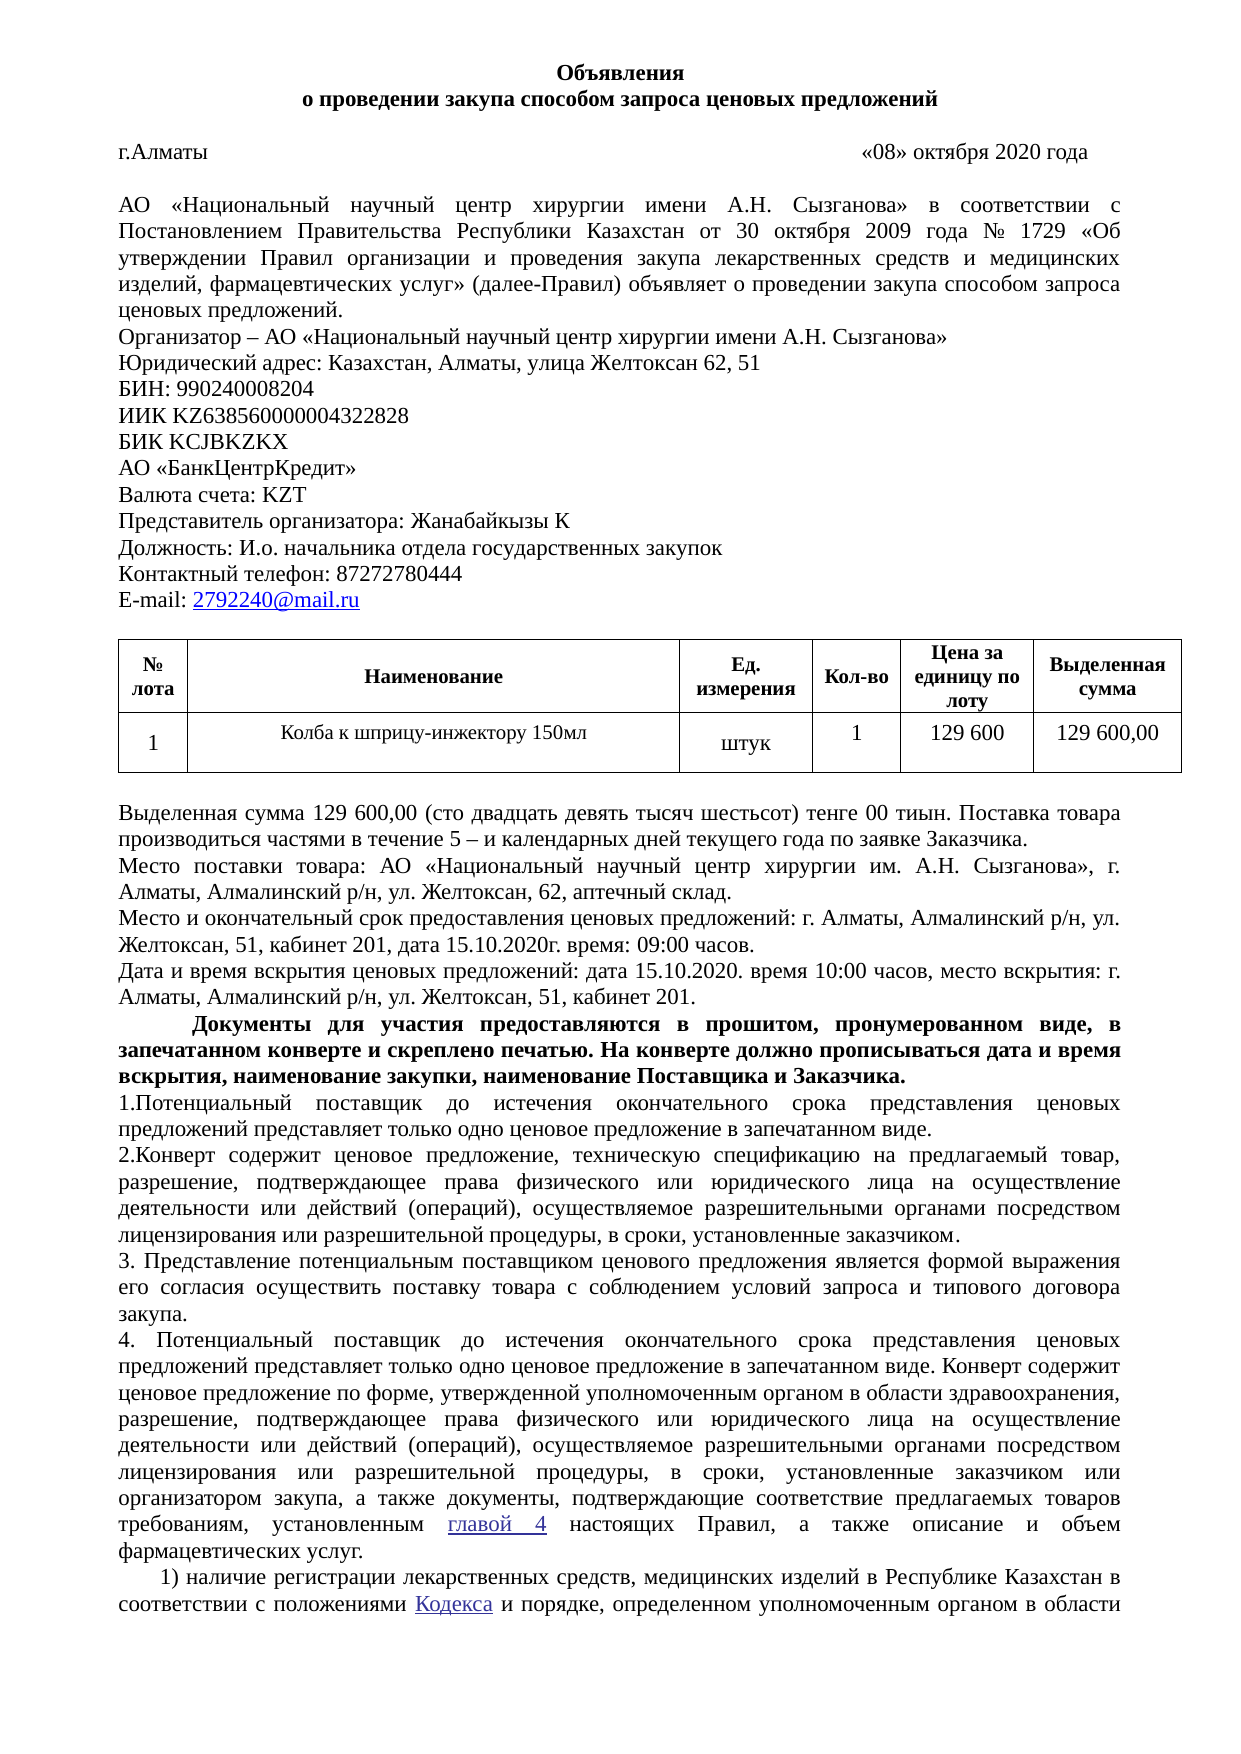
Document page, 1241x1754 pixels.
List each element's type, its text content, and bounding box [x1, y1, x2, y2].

text E-mail: 2792240@mail.ru [118, 586, 1122, 613]
table_cell 1 [813, 713, 900, 772]
text 1.Потенциальный поставщик до истечения окончательного срока представления ценовых предложений представляет только одно ценовое предложение в запечатанном виде. [118, 1089, 1122, 1142]
table_header Выделенная сумма [1034, 640, 1181, 712]
text Представитель организатора: Жанабайкызы К [118, 507, 1122, 533]
table_header № лота [119, 640, 187, 712]
text 2.Конверт содержит ценовое предложение, техническую спецификацию на предлагаемый товар, разрешение, подтверждающее права физического или юридического лица на осуществление деятельности или действий (операций), осуществляемое разрешительными органами посредством лицензирования или разрешительной процедуры, в сроки, установленные заказчиком. [118, 1142, 1122, 1247]
text БИК KCJBKZKX [118, 428, 1122, 454]
text 3. Представление потенциальным поставщиком ценового предложения является формой выражения его согласия осуществить поставку товара с соблюдением условий запроса и типового договора закупа. [118, 1247, 1122, 1326]
text 4. Потенциальный поставщик до истечения окончательного срока представления ценовых предложений представляет только одно ценовое предложение в запечатанном виде. Конверт содержит ценовое предложение по форме, утвержденной уполномоченным органом в области здравоохранения, разрешение, подтверждающее права физического или юридического лица на осуществление деятельности или действий (операций), осуществляемое разрешительными органами посредством лицензирования или разрешительной процедуры, в сроки, установленные заказчиком или организатором закупа, а также документы, подтверждающие соответствие предлагаемых товаров требованиям, установленным главой 4 настоящих Правил, а также описание и объем фармацевтических услуг. [118, 1326, 1122, 1563]
table_header Кол-во [813, 640, 900, 712]
text Контактный телефон: 87272780444 [118, 560, 1122, 586]
table_cell 129 600,00 [1034, 713, 1181, 772]
text Место и окончательный срок предоставления ценовых предложений: г. Алматы, Алмалинский р/н, ул. Желтоксан, 51, кабинет 201, дата 15.10.2020г. время: 09:00 часов. [118, 904, 1122, 957]
text Должность: И.о. начальника отдела государственных закупок [118, 533, 1122, 560]
text АО «Национальный научный центр хирургии имени А.Н. Сызганова» в соответствии с Постановлением Правительства Республики Казахстан от 30 октября 2009 года № 1729 «Об утверждении Правил организации и проведения закупа лекарственных средств и медицинских изделий, фармацевтических услуг» (далее-Правил) объявляет о проведении закупа способом запроса ценовых предложений. [118, 191, 1122, 323]
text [118, 1563, 1122, 1616]
table_header Ед. измерения [680, 640, 812, 712]
table_cell 129 600 [901, 713, 1033, 772]
text Место поставки товара: АО «Национальный научный центр хирургии им. А.Н. Сызганова», г. Алматы, Алмалинский р/н, ул. Желтоксан, 62, аптечный склад. [118, 852, 1122, 904]
text Дата и время вскрытия ценовых предложений: дата 15.10.2020. время 10:00 часов, место вскрытия: г. Алматы, Алмалинский р/н, ул. Желтоксан, 51, кабинет 201. [118, 957, 1122, 1010]
table_cell 1 [119, 713, 187, 772]
text БИН: 990240008204 [118, 375, 1122, 402]
table_header Цена за единицу по лоту [901, 640, 1033, 712]
text Организатор – АО «Национальный научный центр хирургии имени А.Н. Сызганова» [118, 323, 1122, 349]
text г.Алматы «08» октября 2020 года [118, 138, 1122, 164]
text Выделенная сумма 129 600,00 (сто двадцать девять тысяч шестьсот) тенге 00 тиын. Поставка товара производиться частями в течение 5 – и календарных дней текущего года по заявке Заказчика. [118, 799, 1122, 852]
text АО «БанкЦентрКредит» [118, 454, 1122, 481]
text Валюта счета: KZT [118, 481, 1122, 507]
text ИИК KZ638560000004322828 [118, 402, 1122, 428]
text Документы для участия предоставляются в прошитом, пронумерованном виде, в запечатанном конверте и скреплено печатью. На конверте должно прописываться дата и время вскрытия, наименование закупки, наименование Поставщика и Заказчика. [118, 1010, 1122, 1089]
text о проведении закупа способом запроса ценовых предложений [118, 86, 1122, 112]
table_cell штук [680, 713, 812, 772]
table_header Наименование [188, 640, 679, 712]
table_cell Колба к шприцу-инжектору 150мл [188, 713, 679, 772]
text Юридический адрес: Казахстан, Алматы, улица Желтоксан 62, 51 [118, 349, 1122, 375]
text Объявления [118, 59, 1122, 86]
